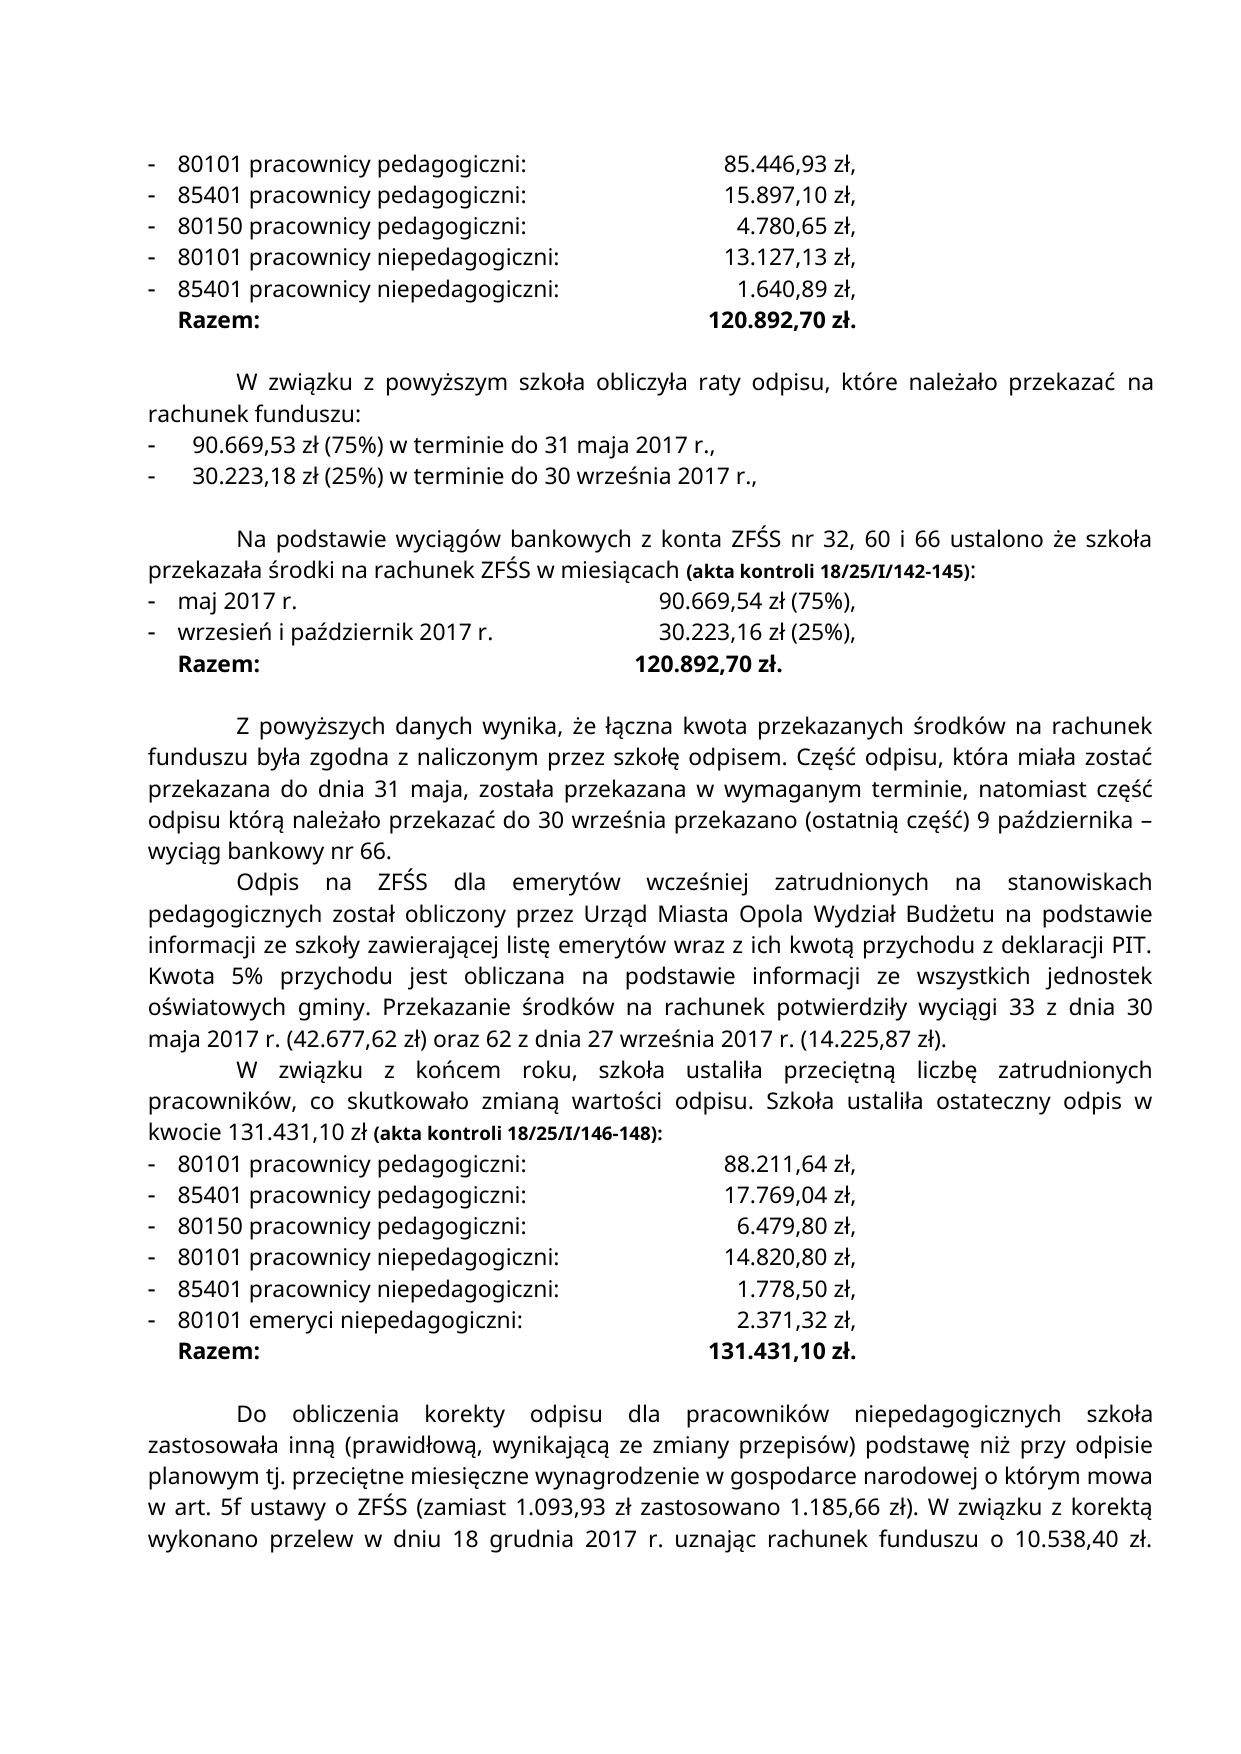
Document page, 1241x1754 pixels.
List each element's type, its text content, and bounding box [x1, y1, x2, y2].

list 80101 pracownicy niepedagogiczni: 13.127,13 zł, [148, 241, 1154, 273]
text Odpis na ZFŚS dla emerytów wcześniej zatrudnionych na stanowiskach pedagogicznych został obliczony przez Urząd Miasta Opola Wydział Budżetu na podstawie informacji ze szkoły zawierającej listę emerytów wraz z ich kwotą przychodu z deklaracji PIT. Kwota 5% przychodu jest obliczana na podstawie informacji ze wszystkich jednostek oświatowych gminy. Przekazanie środków na rachunek potwierdziły wyciągi 33 z dnia 30 maja 2017 r. (42.677,62 zł) oraz 62 z dnia 27 września 2017 r. (14.225,87 zł). [148, 866, 1154, 1054]
text Razem: 120.892,70 zł. [177, 304, 1154, 335]
text Na podstawie wyciągów bankowych z konta ZFŚS nr 32, 60 i 66 ustalono że szkoła przekazała środki na rachunek ZFŚS w miesiącach (akta kontroli 18/25/I/142-145): [148, 523, 1154, 585]
text Razem: 131.431,10 zł. [177, 1335, 1154, 1366]
list wrzesień i październik 2017 r. 30.223,16 zł (25%), [148, 616, 1154, 648]
list 80101 pracownicy niepedagogiczni: 14.820,80 zł, [148, 1241, 1154, 1273]
list 85401 pracownicy niepedagogiczni: 1.640,89 zł, [148, 273, 1154, 304]
list 80101 emeryci niepedagogiczni: 2.371,32 zł, [148, 1304, 1154, 1335]
list 90.669,53 zł (75%) w terminie do 31 maja 2017 r., [148, 429, 1154, 460]
list 80101 pracownicy pedagogiczni: 85.446,93 zł, [148, 148, 1154, 179]
list 80101 pracownicy pedagogiczni: 88.211,64 zł, [148, 1148, 1154, 1179]
text Razem: 120.892,70 zł. [177, 648, 1154, 679]
list 85401 pracownicy pedagogiczni: 17.769,04 zł, [148, 1179, 1154, 1210]
text Z powyższych danych wynika, że łączna kwota przekazanych środków na rachunek funduszu była zgodna z naliczonym przez szkołę odpisem. Część odpisu, która miała zostać przekazana do dnia 31 maja, została przekazana w wymaganym terminie, natomiast część odpisu którą należało przekazać do 30 września przekazano (ostatnią część) 9 października – wyciąg bankowy nr 66. [148, 710, 1154, 866]
text W związku z końcem roku, szkoła ustaliła przeciętną liczbę zatrudnionych pracowników, co skutkowało zmianą wartości odpisu. Szkoła ustaliła ostateczny odpis w kwocie 131.431,10 zł (akta kontroli 18/25/I/146-148): [148, 1054, 1154, 1148]
list 30.223,18 zł (25%) w terminie do 30 września 2017 r., [148, 460, 1154, 491]
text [148, 1398, 1154, 1554]
list maj 2017 r. 90.669,54 zł (75%), [148, 585, 1154, 616]
list 80150 pracownicy pedagogiczni: 6.479,80 zł, [148, 1210, 1154, 1241]
list 85401 pracownicy pedagogiczni: 15.897,10 zł, [148, 179, 1154, 210]
list 85401 pracownicy niepedagogiczni: 1.778,50 zł, [148, 1273, 1154, 1304]
list 80150 pracownicy pedagogiczni: 4.780,65 zł, [148, 210, 1154, 241]
text W związku z powyższym szkoła obliczyła raty odpisu, które należało przekazać na rachunek funduszu: [148, 366, 1154, 429]
